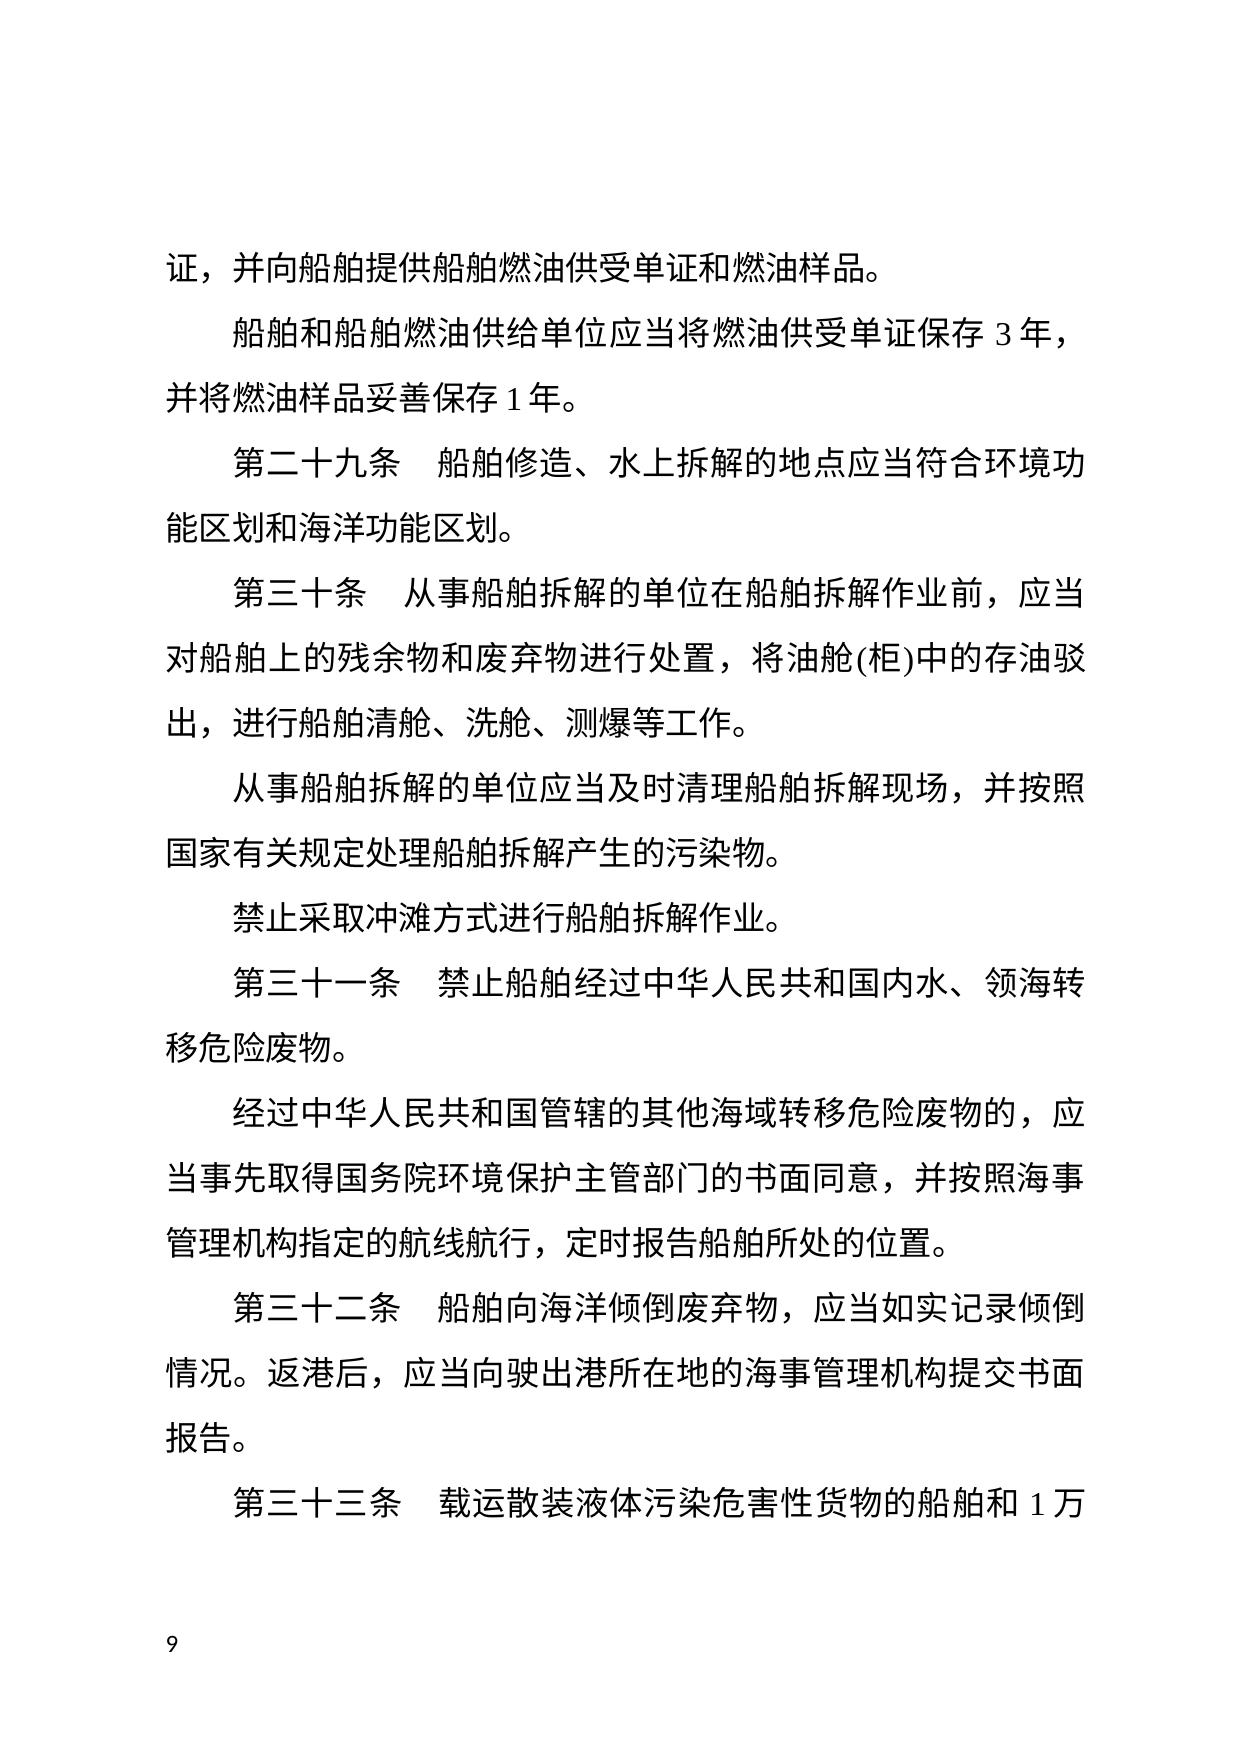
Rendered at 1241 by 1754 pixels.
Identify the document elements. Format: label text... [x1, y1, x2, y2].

text 禁止采取冲滩方式进行船舶拆解作业。 [165, 883, 1087, 948]
text 经过中华人民共和国管辖的其他海域转移危险废物的，应当事先取得国务院环境保护主管部门的书面同意，并按照海事管理机构指定的航线航行，定时报告船舶所处的位置。 [165, 1078, 1087, 1273]
text 从事船舶拆解的单位应当及时清理船舶拆解现场，并按照国家有关规定处理船舶拆解产生的污染物。 [165, 753, 1087, 883]
text 第三十一条 禁止船舶经过中华人民共和国内水、领海转移危险废物。 [165, 948, 1087, 1078]
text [165, 1468, 1087, 1533]
text 船舶和船舶燃油供给单位应当将燃油供受单证保存3年，并将燃油样品妥善保存1年。 [165, 298, 1087, 428]
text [165, 233, 1087, 298]
text 第三十条 从事船舶拆解的单位在船舶拆解作业前，应当对船舶上的残余物和废弃物进行处置，将油舱(柜)中的存油驳出，进行船舶清舱、洗舱、测爆等工作。 [165, 558, 1087, 753]
text 第三十二条 船舶向海洋倾倒废弃物，应当如实记录倾倒情况。返港后，应当向驶出港所在地的海事管理机构提交书面报告。 [165, 1273, 1087, 1468]
text 第二十九条 船舶修造、水上拆解的地点应当符合环境功能区划和海洋功能区划。 [165, 428, 1087, 558]
